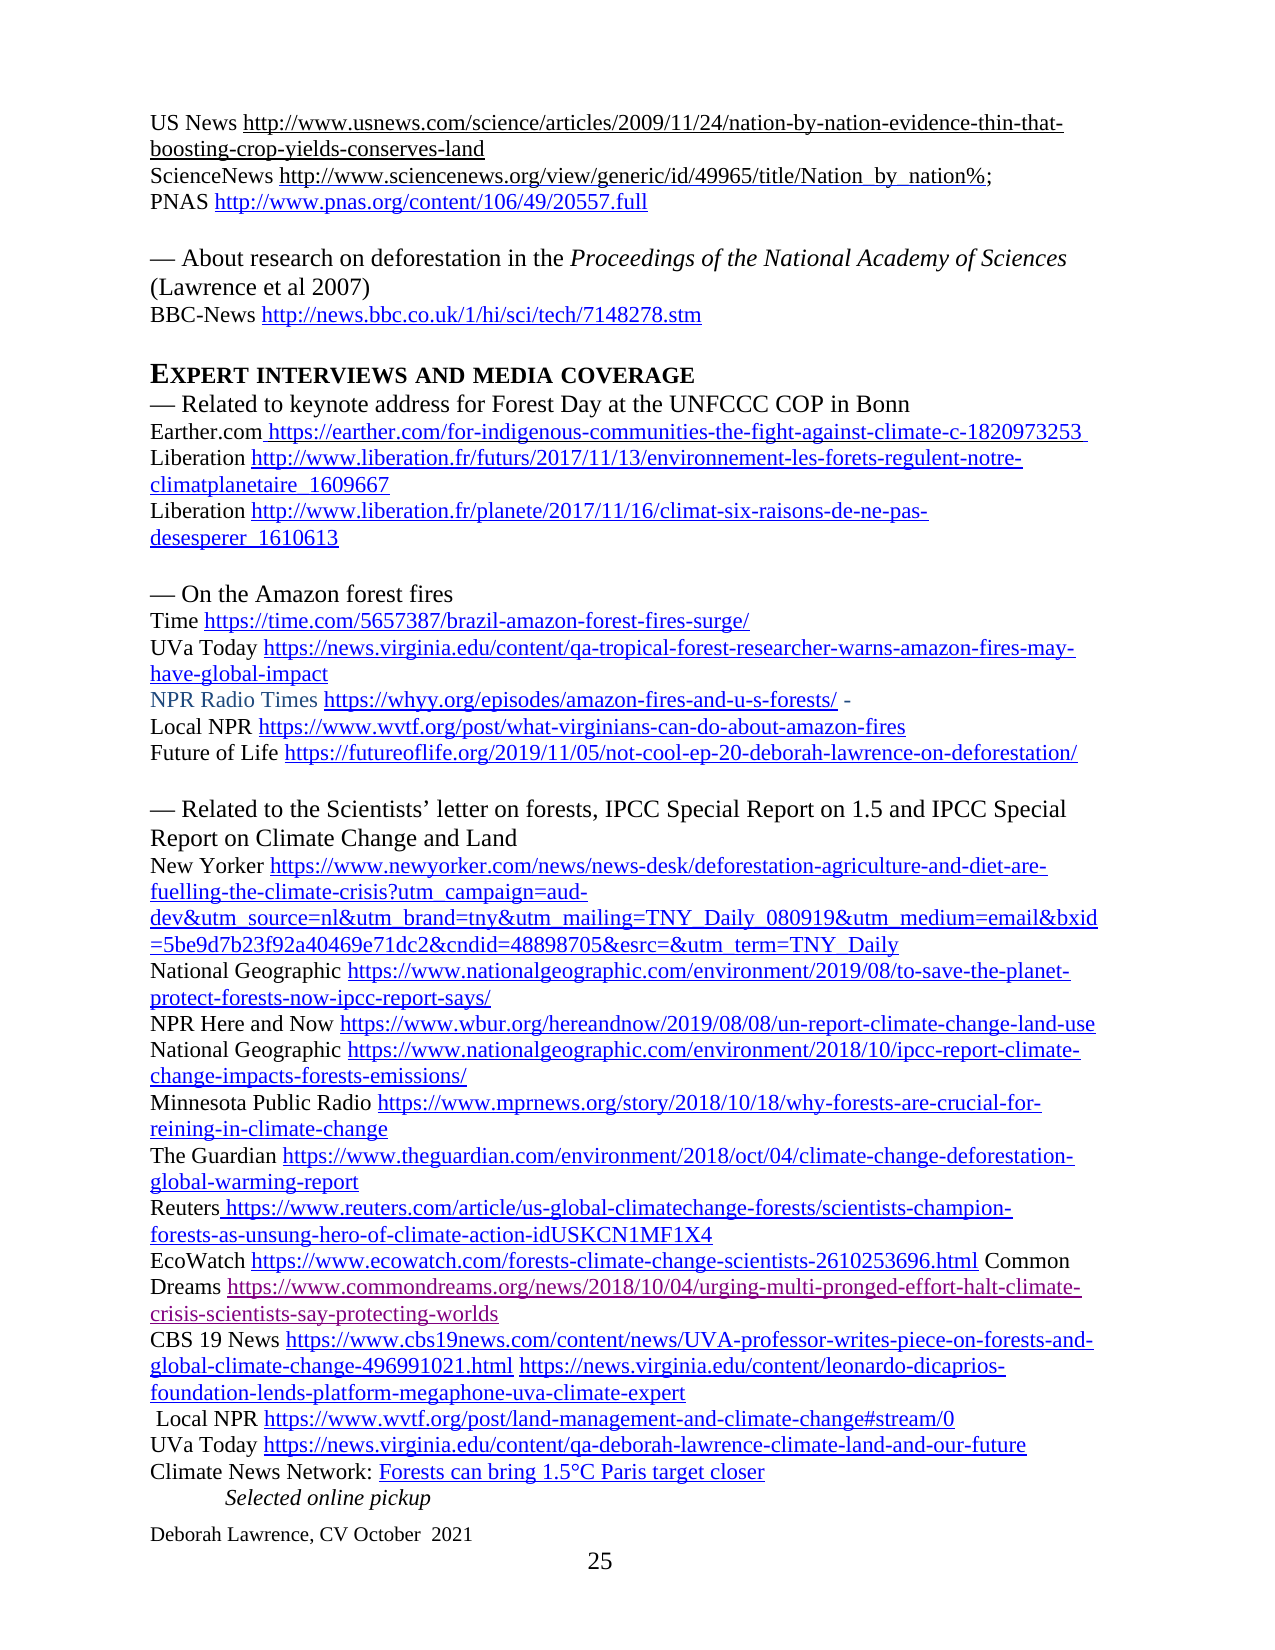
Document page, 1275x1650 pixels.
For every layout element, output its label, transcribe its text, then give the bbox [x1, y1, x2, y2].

text Minnesota Public Radio https://www.mprnews.org/story/2018/10/18/why-forests-are-crucial-for-reining-in-climate-change [150, 1089, 1106, 1142]
text — On the Amazon forest fires [150, 579, 1106, 607]
text Liberation http://www.liberation.fr/futurs/2017/11/13/environnement-les-forets-regulent-notre-climatplanetaire_1609667 [150, 444, 1106, 497]
text Future of Life https://futureoflife.org/2019/11/05/not-cool-ep-20-deborah-lawrence-on-deforestation/ [150, 739, 1106, 766]
text Local NPR https://www.wvtf.org/post/land-management-and-climate-change#stream/0 [150, 1405, 1106, 1432]
text PNAS http://www.pnas.org/content/106/49/20557.full [150, 188, 1106, 214]
text forests-as-unsung-hero-of-climate-action-idUSKCN1MF1X4 [150, 1221, 1106, 1247]
text National Geographic https://www.nationalgeographic.com/environment/2018/10/ipcc-report-climate-change-impacts-forests-emissions/ [150, 1036, 1106, 1089]
text The Guardian https://www.theguardian.com/environment/2018/oct/04/climate-change-deforestation-global-warming-report [150, 1142, 1106, 1194]
text Expert interviews and media coverage [150, 356, 1106, 389]
text UVa Today https://news.virginia.edu/content/qa-deborah-lawrence-climate-land-and-our-future [150, 1432, 1106, 1458]
text EcoWatch https://www.ecowatch.com/forests-climate-change-scientists-2610253696.html Common Dreams https://www.commondreams.org/news/2018/10/04/urging-multi-pronged-effort-halt-climate-crisis-scientists-say-protecting-worlds [150, 1247, 1106, 1326]
text Reuters https://www.reuters.com/article/us-global-climatechange-forests/scientists-champion- [150, 1194, 1106, 1221]
text UVa Today https://news.virginia.edu/content/qa-tropical-forest-researcher-warns-amazon-fires-may-have-global-impact [150, 634, 1106, 686]
text — Related to the Scientists’ letter on forests, IPCC Special Report on 1.5 and IPCC Special Report on Climate Change and Land [150, 794, 1106, 852]
text New Yorker https://www.newyorker.com/news/news-desk/deforestation-agriculture-and-diet-are-fuelling-the-climate-crisis?utm_campaign=aud-dev&utm_source=nl&utm_brand=tny&utm_mailing=TNY_Daily_080919&utm_medium=email&bxid=5be9d7b23f92a40469e71dc2&cndid=48898705&esrc=&utm_term=TNY_Daily [150, 852, 1106, 957]
text US News http://www.usnews.com/science/articles/2009/11/24/nation-by-nation-evidence-thin-that-boosting-crop-yields-conserves-land [150, 109, 1106, 162]
text Local NPR https://www.wvtf.org/post/what-virginians-can-do-about-amazon-fires [150, 713, 1106, 739]
text Earther.com https://earther.com/for-indigenous-communities-the-fight-against-climate-c-1820973253 [150, 418, 1106, 444]
text Selected online pickup [225, 1484, 1106, 1511]
text — Related to keynote address for Forest Day at the UNFCCC COP in Bonn [150, 389, 1106, 418]
text CBS 19 News https://www.cbs19news.com/content/news/UVA-professor-writes-piece-on-forests-and-global-climate-change-496991021.html https://news.virginia.edu/content/leonardo-dicaprios-foundation-lends-platform-megaphone-uva-climate-expert [150, 1326, 1106, 1405]
text Climate News Network: Forests can bring 1.5°C Paris target closer [150, 1458, 1106, 1484]
text Liberation http://www.liberation.fr/planete/2017/11/16/climat-six-raisons-de-ne-pas-desesperer_1610613 [150, 497, 1106, 550]
text NPR Radio Times https://whyy.org/episodes/amazon-fires-and-u-s-forests/ - [150, 686, 1106, 713]
text National Geographic https://www.nationalgeographic.com/environment/2019/08/to-save-the-planet-protect-forests-now-ipcc-report-says/ [150, 957, 1106, 1010]
text BBC-News http://news.bbc.co.uk/1/hi/sci/tech/7148278.stm [150, 301, 1106, 327]
text Time https://time.com/5657387/brazil-amazon-forest-fires-surge/ [150, 607, 1106, 634]
text — About research on deforestation in the Proceedings of the National Academy of Sciences (Lawrence et al 2007) [150, 243, 1106, 301]
text ScienceNews http://www.sciencenews.org/view/generic/id/49965/title/Nation_by_nation%; [150, 162, 1106, 188]
text NPR Here and Now https://www.wbur.org/hereandnow/2019/08/08/un-report-climate-change-land-use [150, 1010, 1106, 1036]
